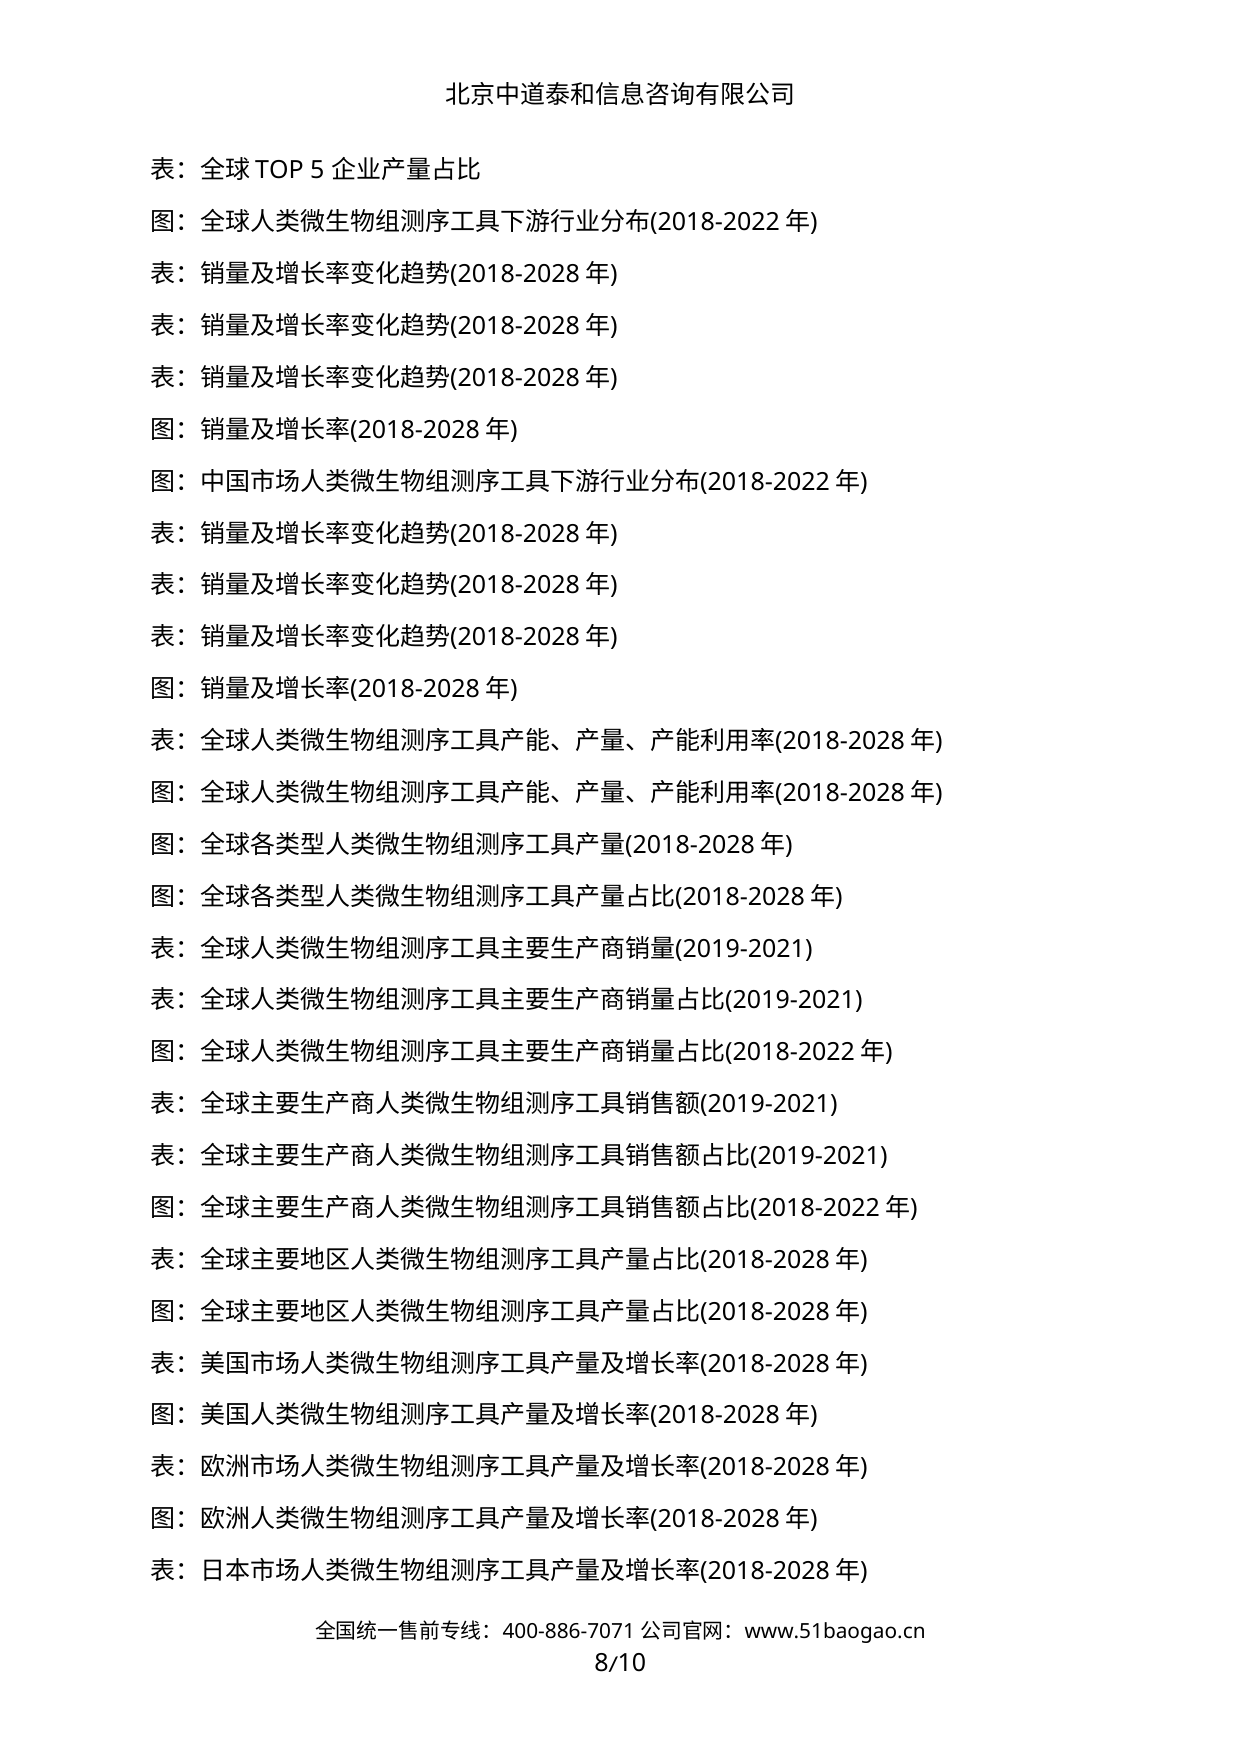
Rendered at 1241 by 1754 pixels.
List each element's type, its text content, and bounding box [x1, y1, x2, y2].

text 表：日本市场人类微生物组测序工具产量及增长率(2018-2028年) [150, 1551, 1090, 1587]
text 图：全球人类微生物组测序工具产能、产量、产能利用率(2018-2028年) [150, 772, 1090, 809]
text 表：全球人类微生物组测序工具产能、产量、产能利用率(2018-2028年) [150, 721, 1090, 757]
text 表：销量及增长率变化趋势(2018-2028年) [150, 306, 1090, 342]
text 表：全球TOP 5 企业产量占比 [150, 150, 1090, 186]
text 表：全球人类微生物组测序工具主要生产商销量(2019-2021) [150, 928, 1090, 964]
text 表：全球人类微生物组测序工具主要生产商销量占比(2019-2021) [150, 980, 1090, 1016]
text 图：全球人类微生物组测序工具下游行业分布(2018-2022年) [150, 202, 1090, 238]
text 图：全球人类微生物组测序工具主要生产商销量占比(2018-2022年) [150, 1032, 1090, 1068]
text 图：美国人类微生物组测序工具产量及增长率(2018-2028年) [150, 1395, 1090, 1431]
text 图：全球主要地区人类微生物组测序工具产量占比(2018-2028年) [150, 1291, 1090, 1327]
text 表：销量及增长率变化趋势(2018-2028年) [150, 513, 1090, 549]
text 表：美国市场人类微生物组测序工具产量及增长率(2018-2028年) [150, 1343, 1090, 1379]
text 图：欧洲人类微生物组测序工具产量及增长率(2018-2028年) [150, 1499, 1090, 1535]
text 表：销量及增长率变化趋势(2018-2028年) [150, 357, 1090, 394]
text 表：全球主要生产商人类微生物组测序工具销售额占比(2019-2021) [150, 1136, 1090, 1172]
text 图：销量及增长率(2018-2028年) [150, 669, 1090, 705]
text 图：全球各类型人类微生物组测序工具产量占比(2018-2028年) [150, 876, 1090, 912]
text 表：全球主要地区人类微生物组测序工具产量占比(2018-2028年) [150, 1239, 1090, 1276]
text 表：欧洲市场人类微生物组测序工具产量及增长率(2018-2028年) [150, 1447, 1090, 1483]
text 图：全球主要生产商人类微生物组测序工具销售额占比(2018-2022年) [150, 1187, 1090, 1224]
text 表：销量及增长率变化趋势(2018-2028年) [150, 254, 1090, 290]
text 图：全球各类型人类微生物组测序工具产量(2018-2028年) [150, 824, 1090, 861]
text 表：销量及增长率变化趋势(2018-2028年) [150, 617, 1090, 653]
text 表：全球主要生产商人类微生物组测序工具销售额(2019-2021) [150, 1084, 1090, 1120]
text 图：中国市场人类微生物组测序工具下游行业分布(2018-2022年) [150, 461, 1090, 497]
text 表：销量及增长率变化趋势(2018-2028年) [150, 565, 1090, 601]
text 图：销量及增长率(2018-2028年) [150, 409, 1090, 446]
